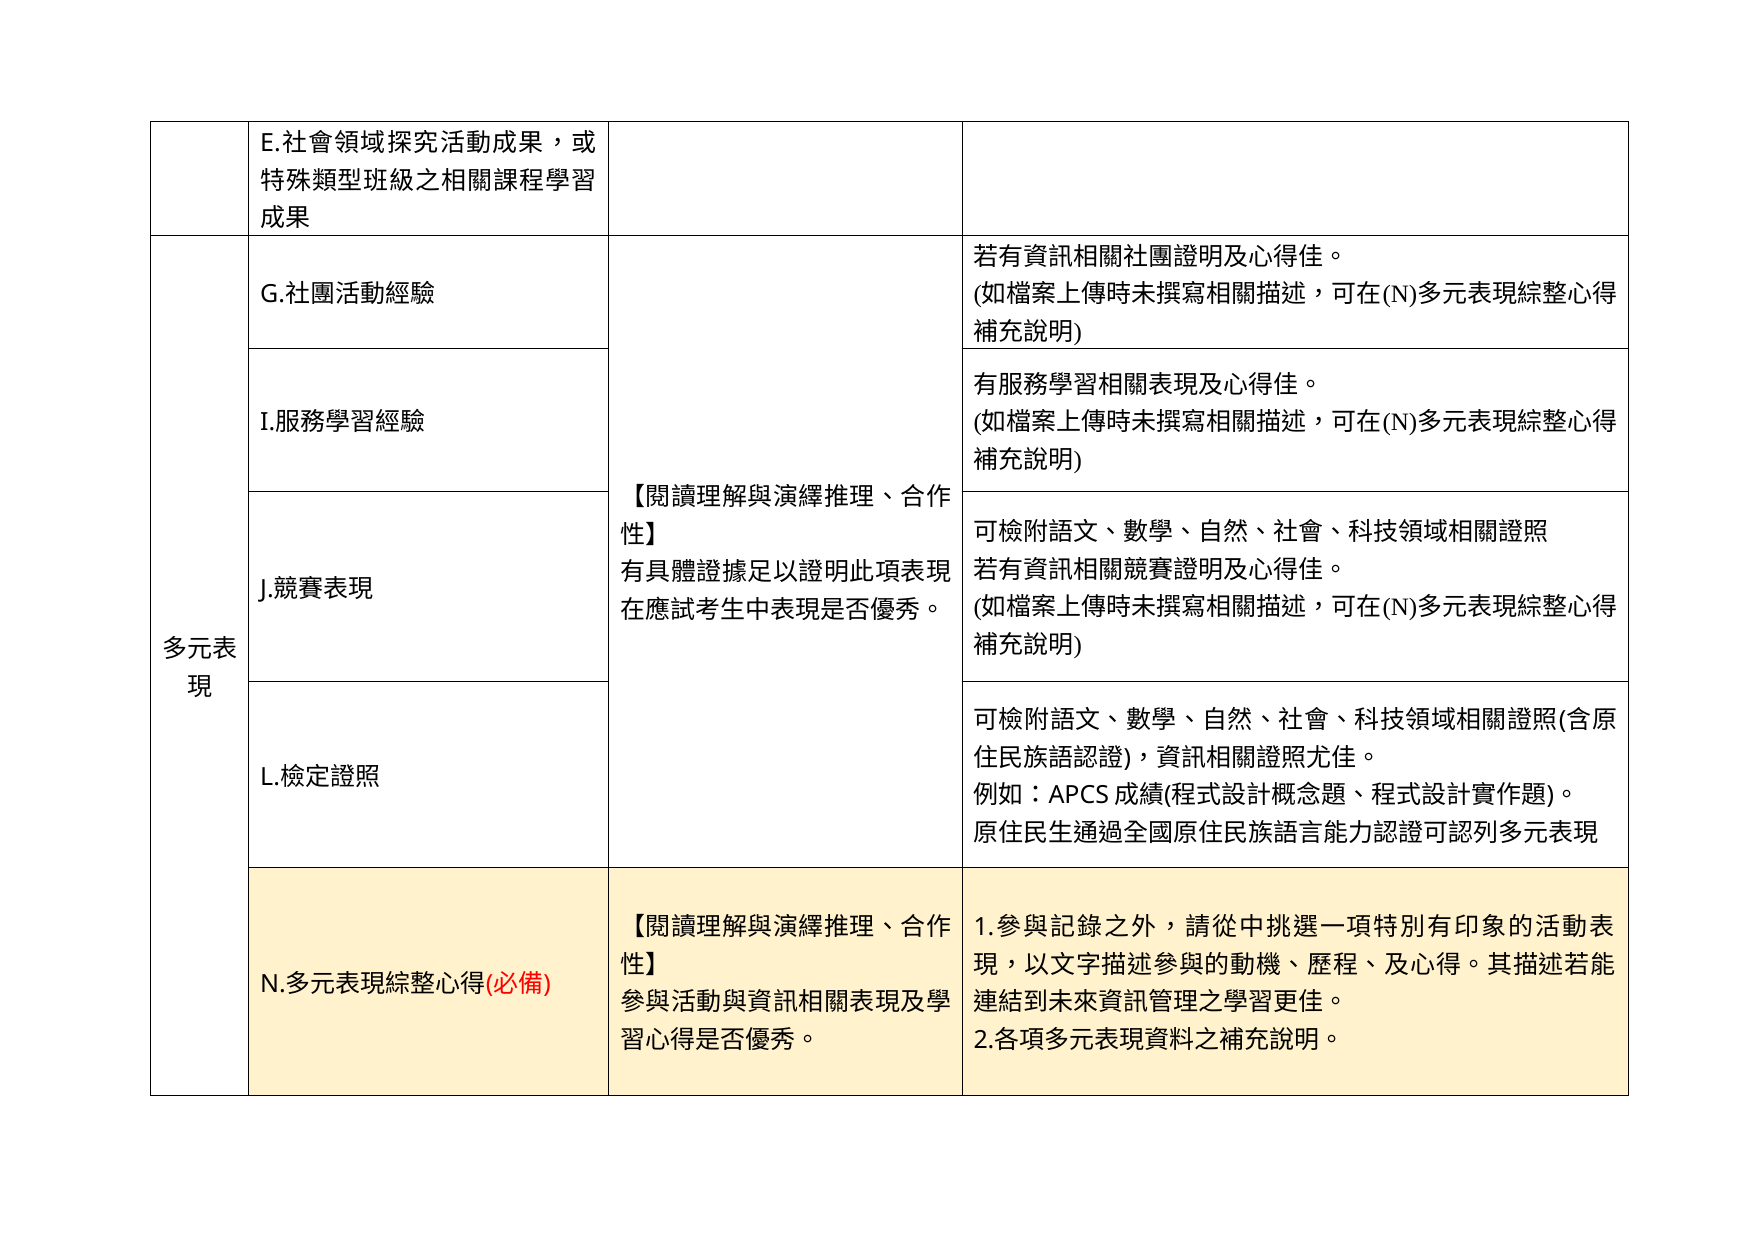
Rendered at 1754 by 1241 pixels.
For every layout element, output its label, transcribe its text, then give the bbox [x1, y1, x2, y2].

table_cell J.競賽表現 [249, 492, 608, 681]
table_cell 可檢附語文、數學、自然、社會、科技領域相關證照 若有資訊相關競賽證明及心得佳。 (如檔案上傳時未撰寫相關描述，可在(N)多元表現綜整心得補充說明) [963, 492, 1628, 681]
table_cell N.多元表現綜整心得(必備) [249, 868, 608, 1095]
table_cell E.社會領域探究活動成果，或特殊類型班級之相關課程學習成果 [249, 122, 608, 235]
table_cell L.檢定證照 [249, 682, 608, 867]
table_cell 可檢附語文、數學、自然、社會、科技領域相關證照(含原住民族語認證)，資訊相關證照尤佳。 例如：APCS成績(程式設計概念題、程式設計實作題)。 原住民生通過全國原住民族語言能力認證可認列多元表現 [963, 682, 1628, 867]
table_cell 1.參與記錄之外，請從中挑選一項特別有印象的活動表現，以文字描述參與的動機、歷程、及心得。其描述若能連結到未來資訊管理之學習更佳。 2.各項多元表現資料之補充說明。 [963, 868, 1628, 1095]
table_cell 【閱讀理解與演繹推理、合作性】 參與活動與資訊相關表現及學習心得是否優秀。 [609, 868, 962, 1095]
table_cell 若有資訊相關社團證明及心得佳。 (如檔案上傳時未撰寫相關描述，可在(N)多元表現綜整心得補充說明) [963, 236, 1628, 348]
table_cell G.社團活動經驗 [249, 236, 608, 348]
table_cell 多元表現 [151, 236, 248, 1095]
table_cell 有服務學習相關表現及心得佳。 (如檔案上傳時未撰寫相關描述，可在(N)多元表現綜整心得補充說明) [963, 349, 1628, 491]
table_cell 【閱讀理解與演繹推理、合作性】 有具體證據足以證明此項表現在應試考生中表現是否優秀。 [609, 236, 962, 867]
table_cell I.服務學習經驗 [249, 349, 608, 491]
